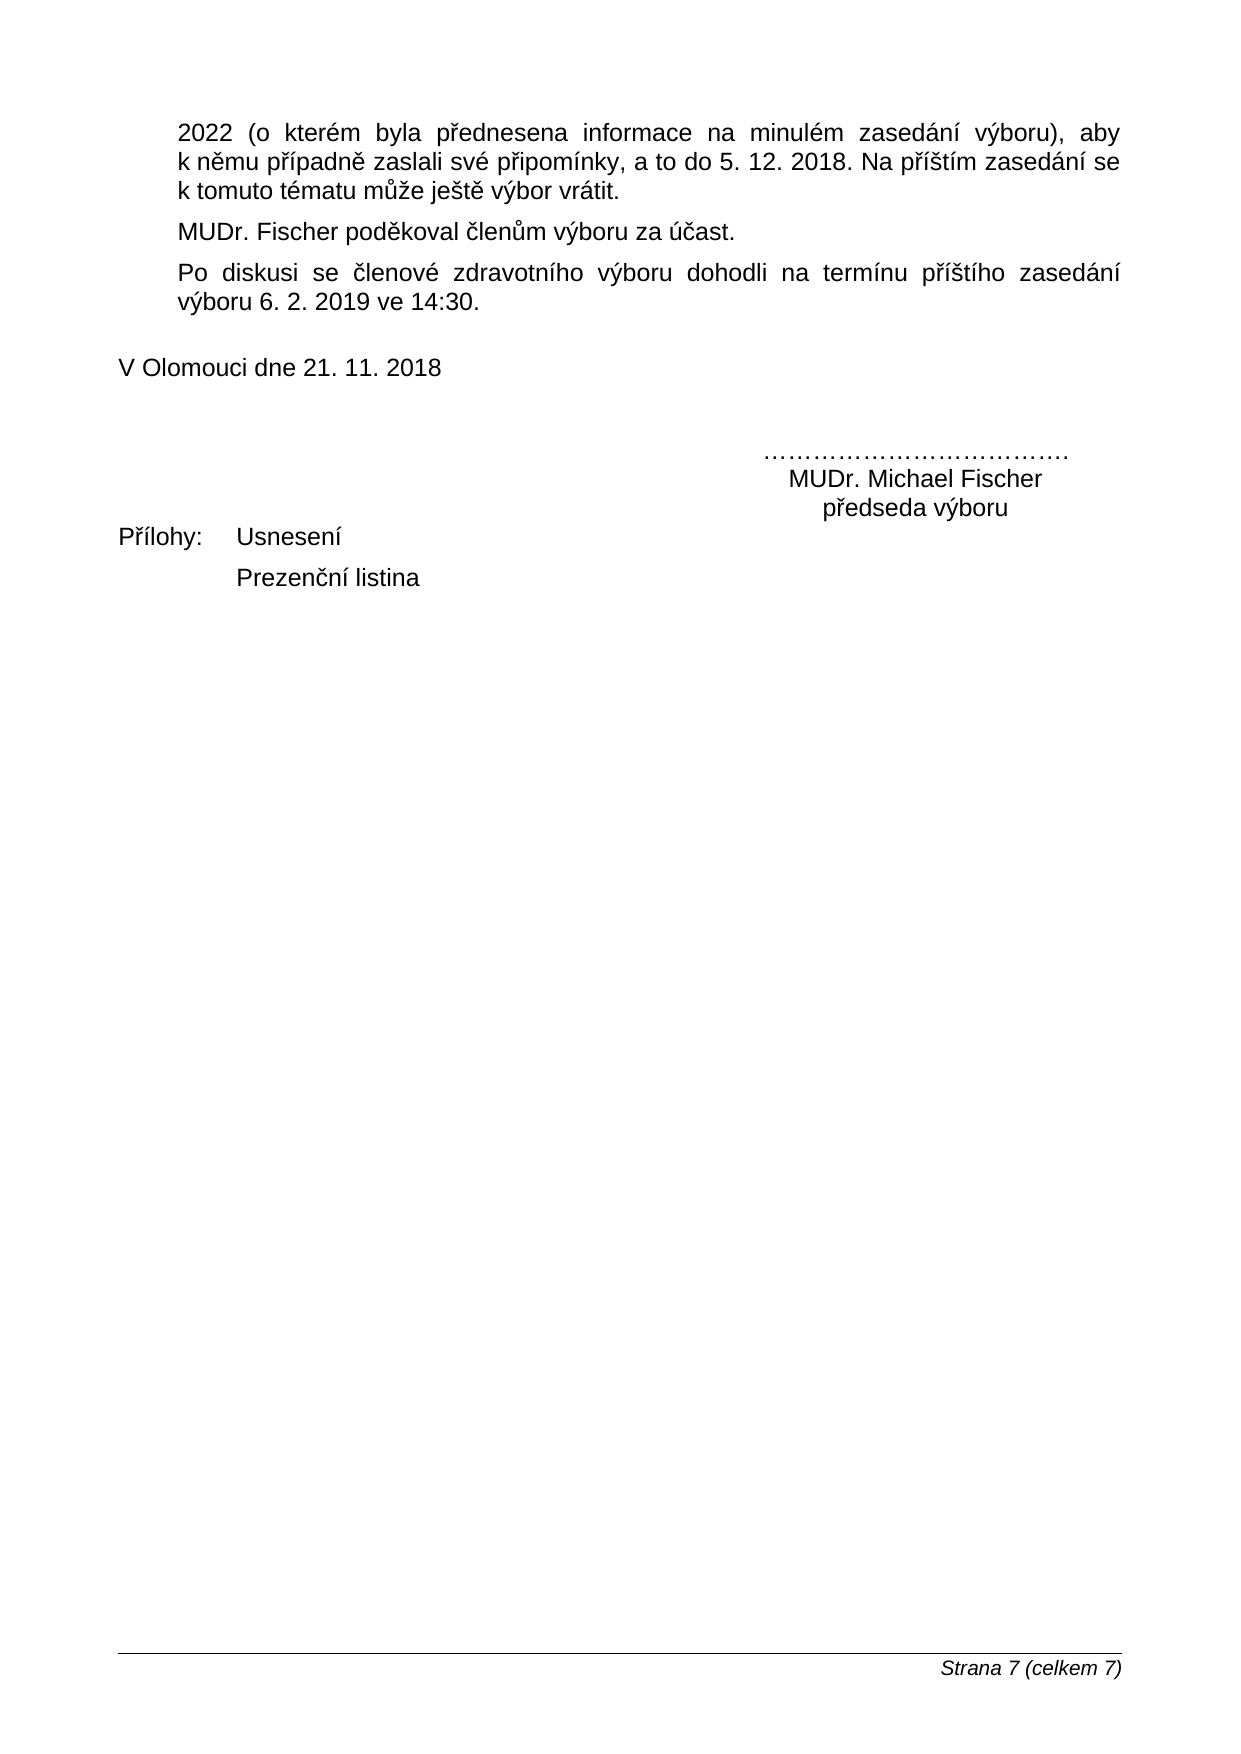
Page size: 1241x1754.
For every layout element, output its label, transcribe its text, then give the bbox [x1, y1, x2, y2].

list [177, 118, 1122, 204]
list Po diskusi se členové zdravotního výboru dohodli na termínu příštího zasedání výboru 6. 2. 2019 ve 14:30. [177, 258, 1122, 316]
text V Olomouci dne 21. 11. 2018 [118, 353, 1122, 382]
text Přílohy: Usnesení [118, 522, 1122, 551]
text MUDr. Michael Fischer [709, 464, 1122, 493]
text Prezenční listina [236, 563, 1122, 592]
list MUDr. Fischer poděkoval členům výboru za účast. [177, 217, 1122, 246]
text předseda výboru [709, 493, 1122, 522]
text ………………………………. [709, 436, 1122, 464]
